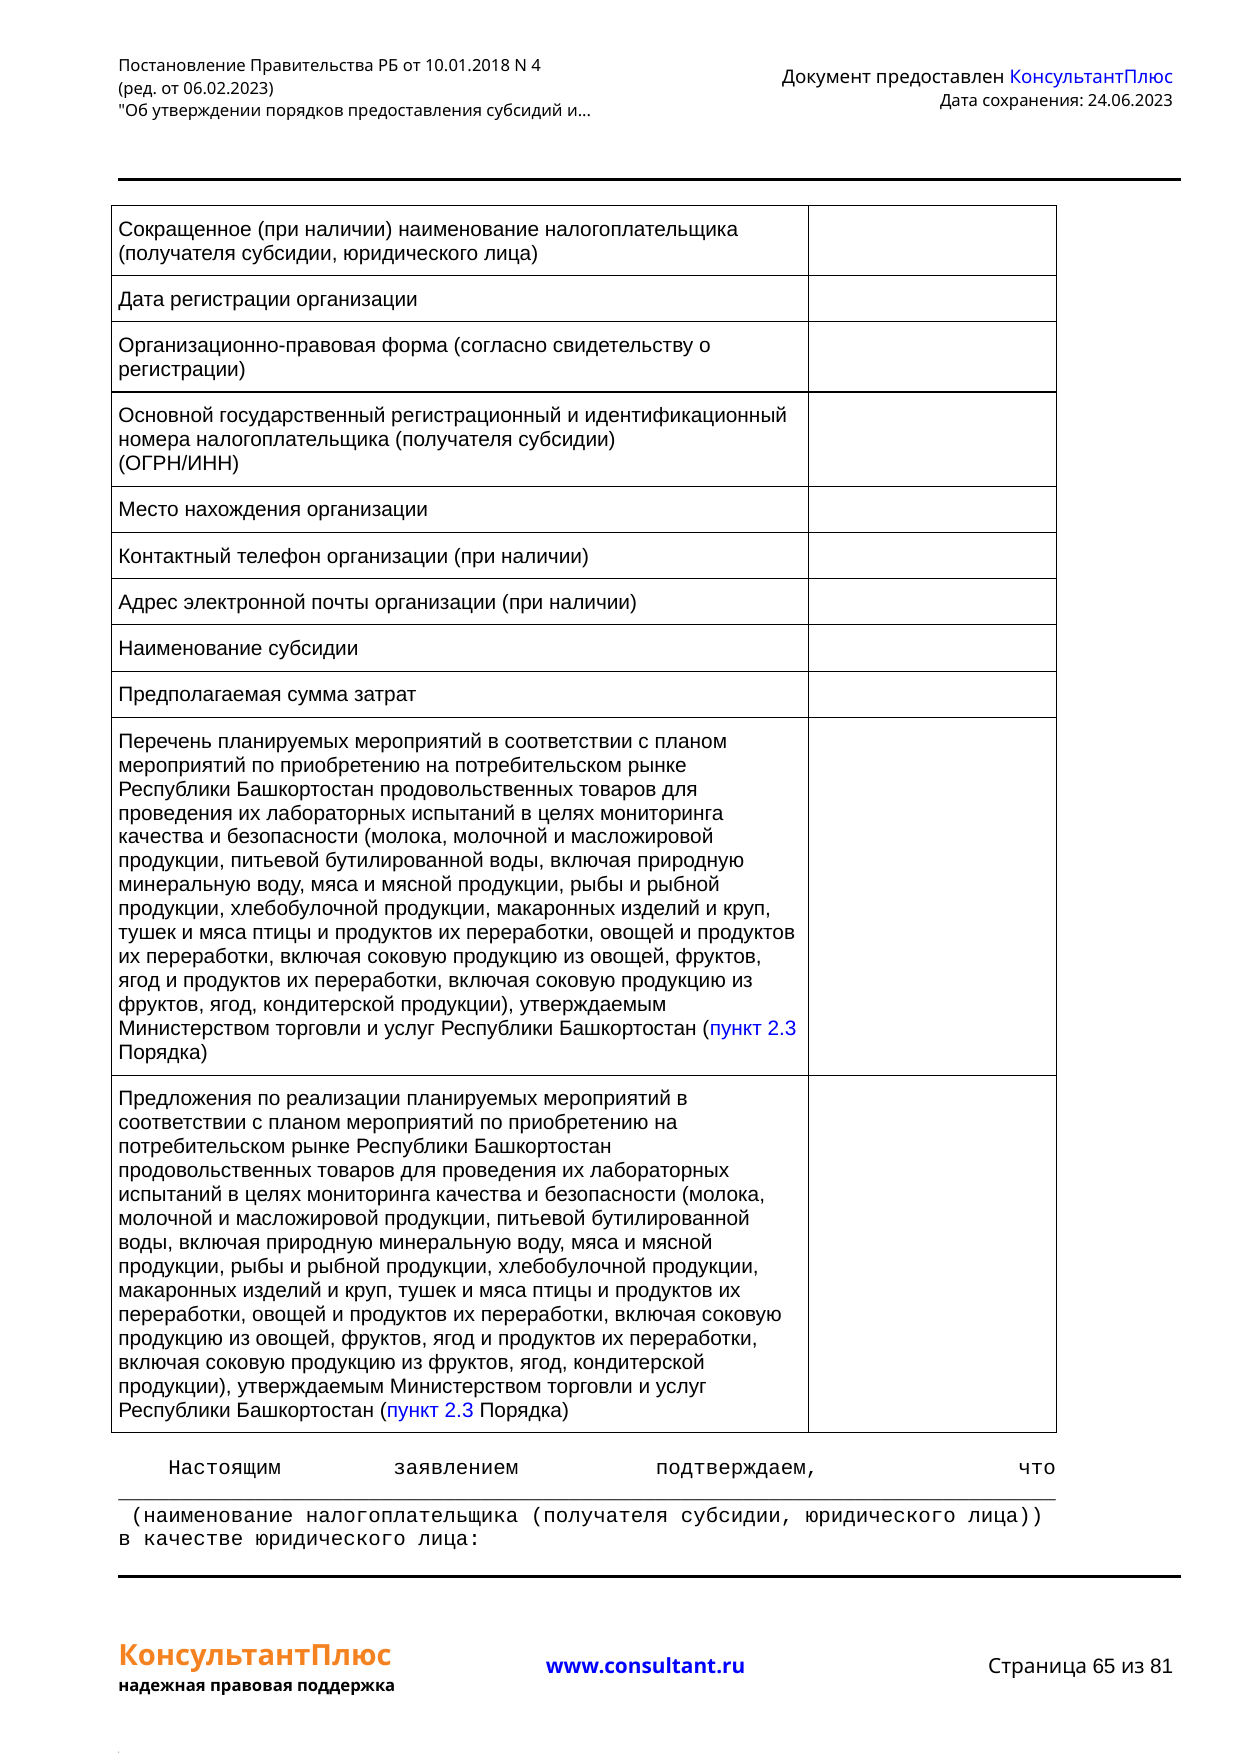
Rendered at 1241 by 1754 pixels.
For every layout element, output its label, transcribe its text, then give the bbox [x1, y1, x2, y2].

table_header Сокращенное (при наличии) наименование налогоплательщика (получателя субсидии, юридического лица) [112, 206, 808, 275]
table_cell Перечень планируемых мероприятий в соответствии с планом мероприятий по приобретению на потребительском рынке Республики Башкортостан продовольственных товаров для проведения их лабораторных испытаний в целях мониторинга качества и безопасности (молока, молочной и масложировой продукции, питьевой бутилированной воды, включая природную минеральную воду, мяса и мясной продукции, рыбы и рыбной продукции, хлебобулочной продукции, макаронных изделий и круп, тушек и мяса птицы и продуктов их переработки, овощей и продуктов их переработки, включая соковую продукцию из овощей, фруктов, ягод и продуктов их переработки, включая соковую продукцию из фруктов, ягод, кондитерской продукции), утверждаемым Министерством торговли и услуг Республики Башкортостан (пункт 2.3 Порядка) [112, 718, 808, 1074]
table_cell [809, 533, 1056, 578]
table_cell [809, 322, 1056, 391]
table_cell Контактный телефон организации (при наличии) [112, 533, 808, 578]
table_cell [809, 718, 1056, 1074]
table_cell [809, 1076, 1056, 1432]
table_cell Основной государственный регистрационный и идентификационный номера налогоплательщика (получателя субсидии) (ОГРН/ИНН) [112, 393, 808, 486]
text в качестве юридического лица: [118, 1528, 1181, 1552]
text (наименование налогоплательщика (получателя субсидии, юридического лица)) [118, 1504, 1181, 1528]
table_cell Место нахождения организации [112, 487, 808, 532]
table_cell Предложения по реализации планируемых мероприятий в соответствии с планом мероприятий по приобретению на потребительском рынке Республики Башкортостан продовольственных товаров для проведения их лабораторных испытаний в целях мониторинга качества и безопасности (молока, молочной и масложировой продукции, питьевой бутилированной воды, включая природную минеральную воду, мяса и мясной продукции, рыбы и рыбной продукции, хлебобулочной продукции, макаронных изделий и круп, тушек и мяса птицы и продуктов их переработки, овощей и продуктов их переработки, включая соковую продукцию из овощей, фруктов, ягод и продуктов их переработки, включая соковую продукцию из фруктов, ягод, кондитерской продукции), утверждаемым Министерством торговли и услуг Республики Башкортостан (пункт 2.3 Порядка) [112, 1076, 808, 1432]
table_cell [809, 276, 1056, 321]
table_cell Предполагаемая сумма затрат [112, 672, 808, 717]
text ___________________________________________________________________________ [118, 1481, 1181, 1504]
table_cell Адрес электронной почты организации (при наличии) [112, 579, 808, 624]
table_cell Наименование субсидии [112, 625, 808, 671]
table_cell [809, 672, 1056, 717]
table_cell [809, 625, 1056, 671]
table_cell Дата регистрации организации [112, 276, 808, 321]
table_cell [809, 487, 1056, 532]
table_header [809, 206, 1056, 275]
table_cell Организационно-правовая форма (согласно свидетельству о регистрации) [112, 322, 808, 391]
table_cell [809, 579, 1056, 624]
table_cell [809, 393, 1056, 486]
text Настоящим заявлением подтверждаем, что [118, 1457, 1181, 1481]
